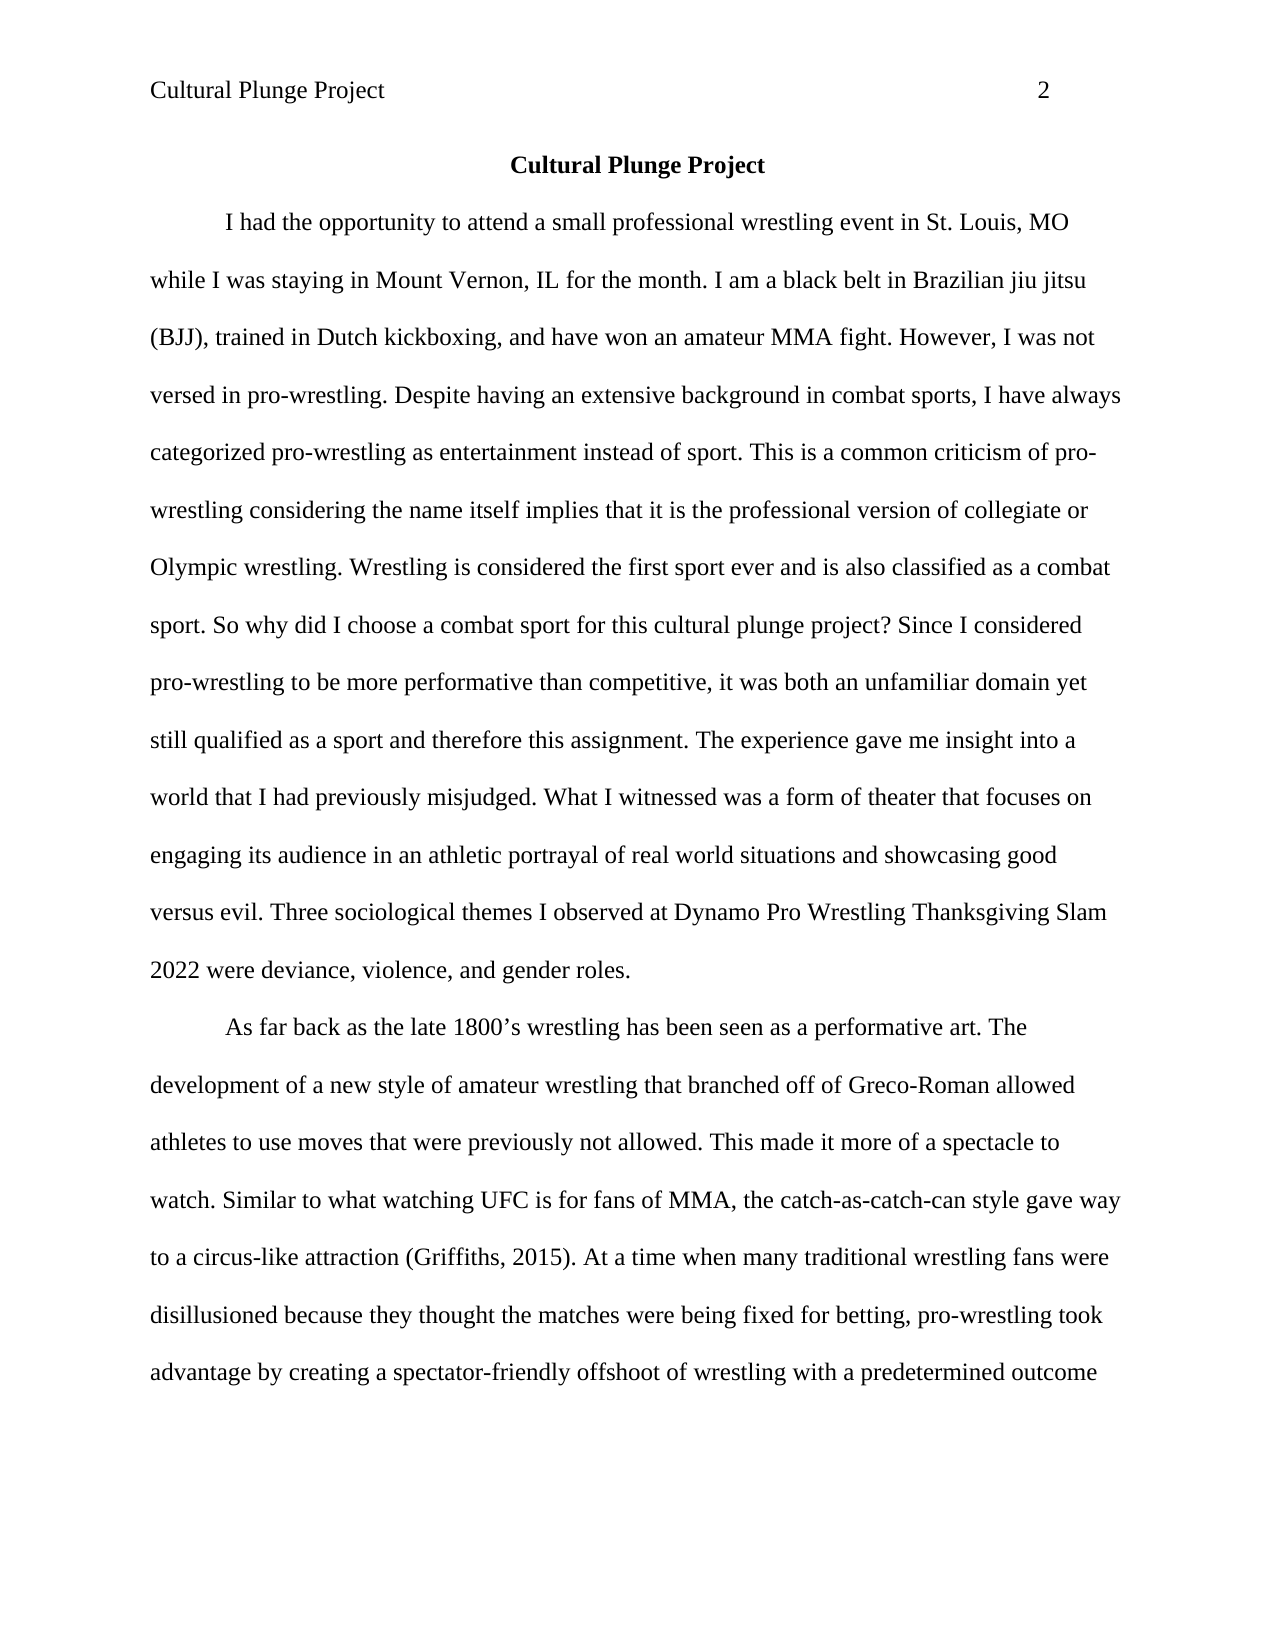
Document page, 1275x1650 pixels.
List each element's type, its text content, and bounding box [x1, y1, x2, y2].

text Cultural Plunge Project [150, 150, 1125, 179]
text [150, 1012, 1125, 1386]
text I had the opportunity to attend a small professional wrestling event in St. Louis, MO while I was staying in Mount Vernon, IL for the month. I am a black belt in Brazilian jiu jitsu (BJJ), trained in Dutch kickboxing, and have won an amateur MMA fight. However, I was not versed in pro-wrestling. Despite having an extensive background in combat sports, I have always categorized pro-wrestling as entertainment instead of sport. This is a common criticism of pro-wrestling considering the name itself implies that it is the professional version of collegiate or Olympic wrestling. Wrestling is considered the first sport ever and is also classified as a combat sport. So why did I choose a combat sport for this cultural plunge project? Since I considered pro-wrestling to be more performative than competitive, it was both an unfamiliar domain yet still qualified as a sport and therefore this assignment. The experience gave me insight into a world that I had previously misjudged. What I witnessed was a form of theater that focuses on engaging its audience in an athletic portrayal of real world situations and showcasing good versus evil. Three sociological themes I observed at Dynamo Pro Wrestling Thanksgiving Slam 2022 were deviance, violence, and gender roles. [150, 207, 1125, 984]
